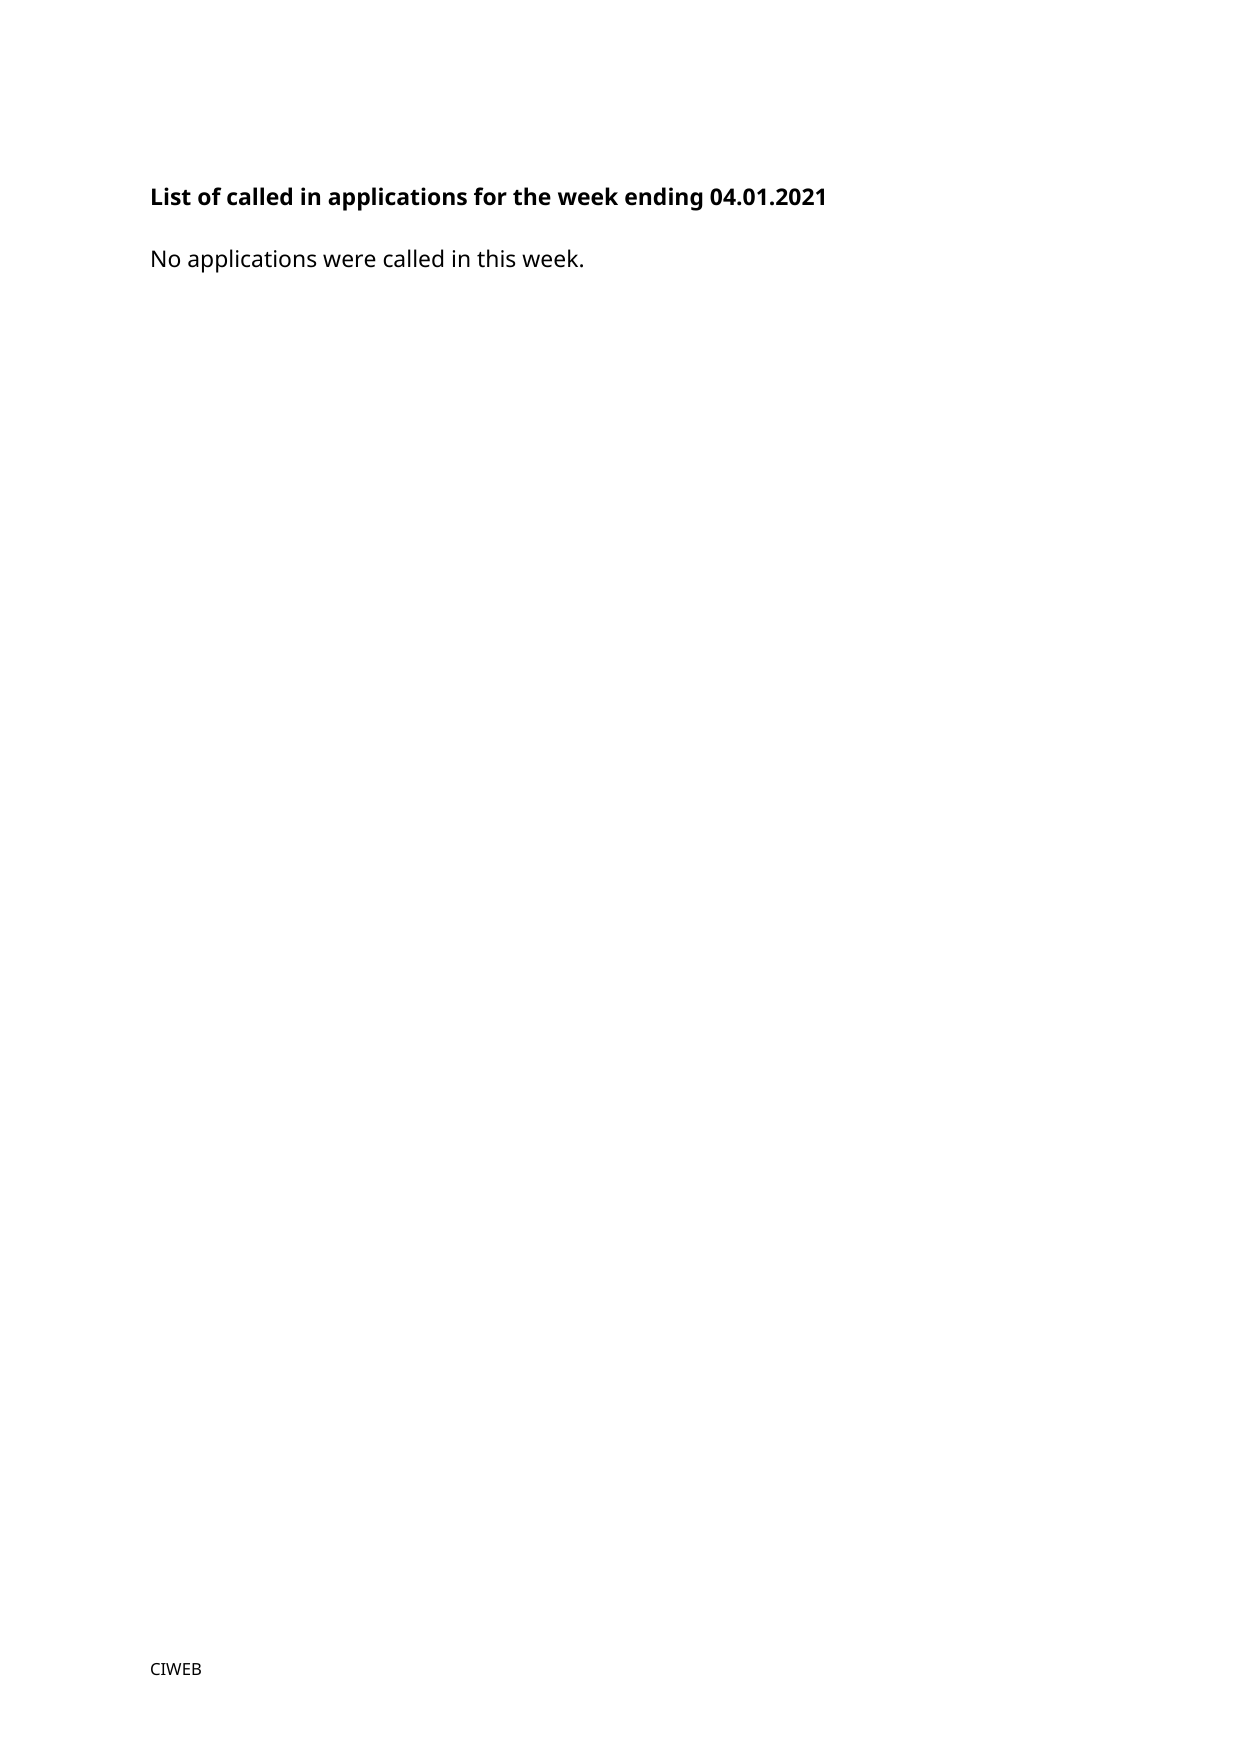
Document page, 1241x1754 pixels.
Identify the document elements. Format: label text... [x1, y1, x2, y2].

text List of called in applications for the week ending 04.01.2021 [150, 181, 1134, 212]
text No applications were called in this week. [150, 243, 1134, 274]
